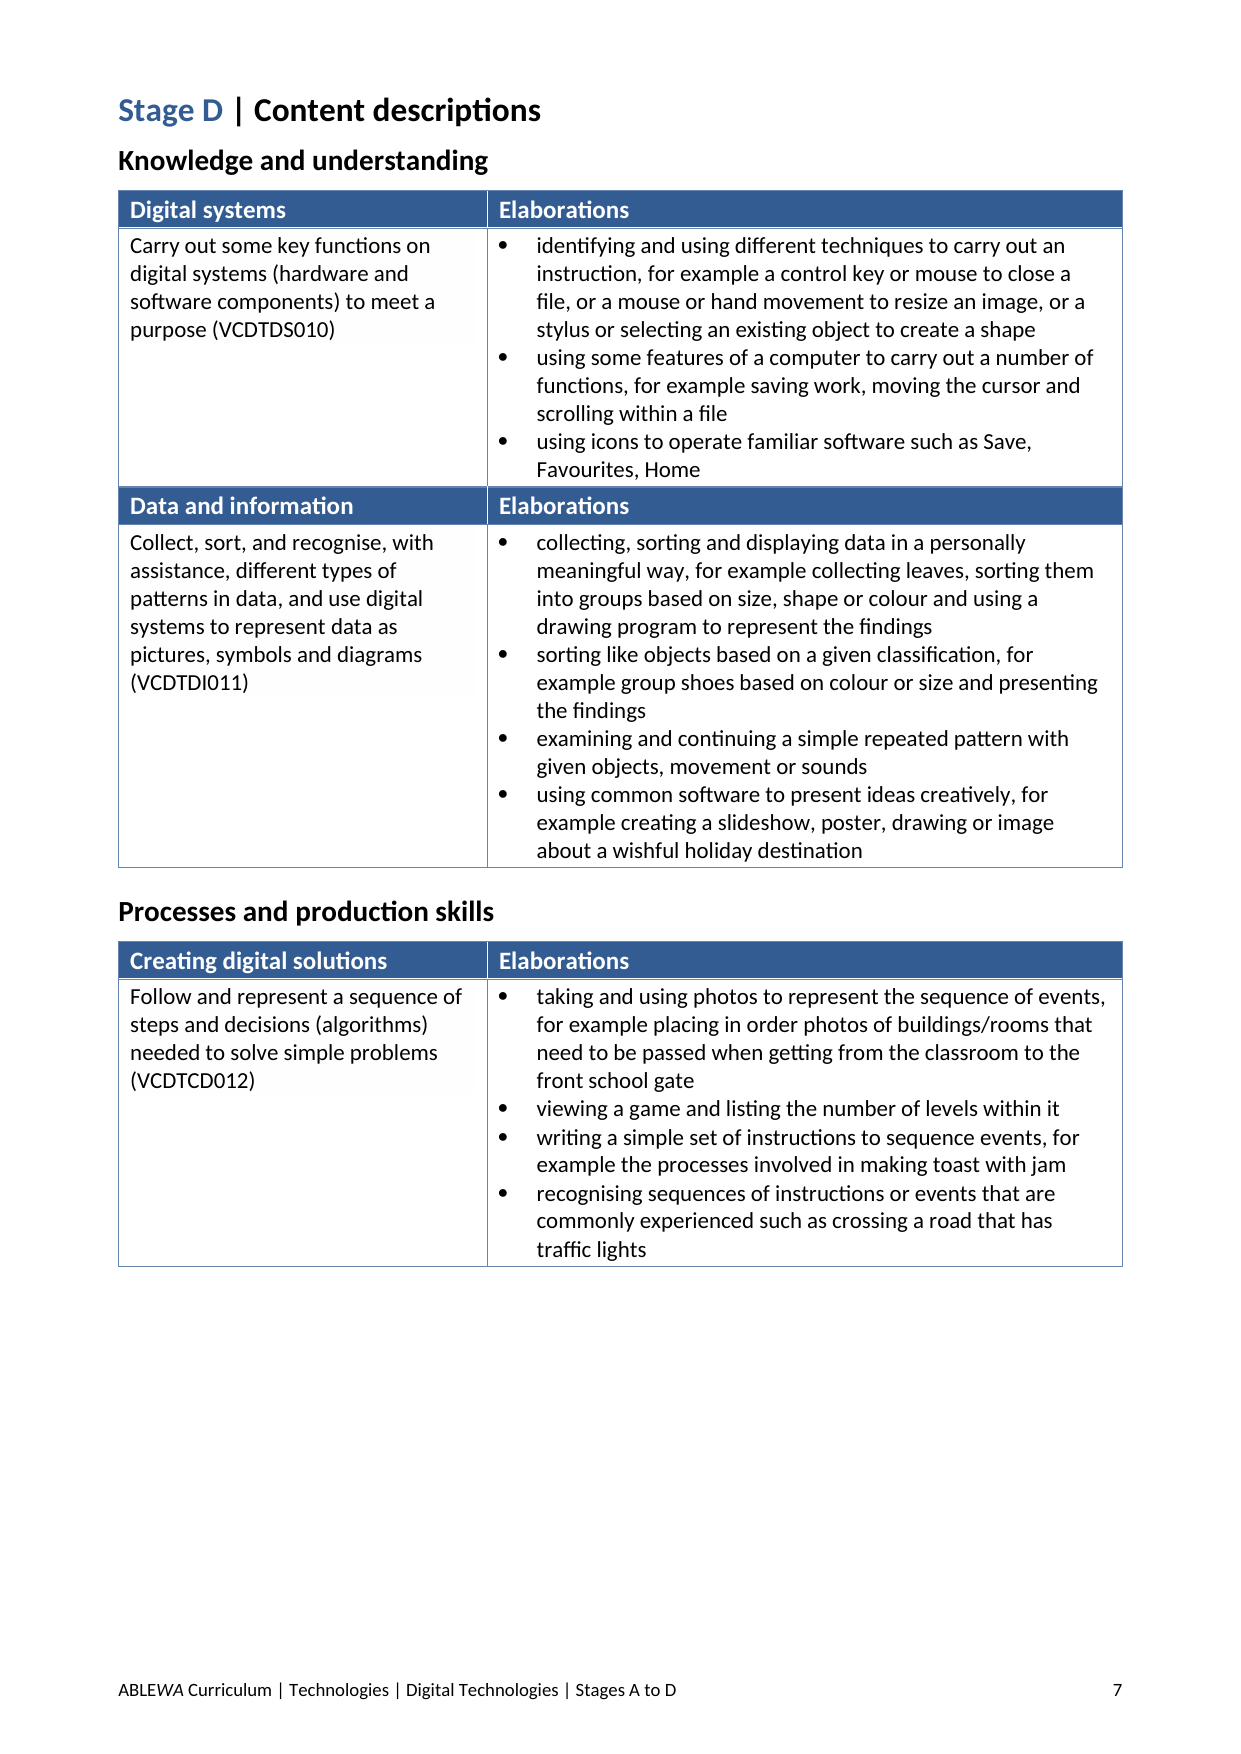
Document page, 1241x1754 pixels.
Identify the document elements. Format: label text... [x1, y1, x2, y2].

table_cell Follow and represent a sequence of steps and decisions (algorithms) needed to solve simple problems (VCDTCD012) [119, 980, 487, 1266]
table_header Elaborations [488, 191, 1122, 227]
table_cell Elaborations [488, 488, 1122, 524]
text Stage D | Content descriptions [118, 89, 1122, 129]
table_cell Carry out some key functions on digital systems (hardware and software components) to meet a purpose (VCDTDS010) [119, 229, 487, 486]
table_cell identifying and using different techniques to carry out an instruction, for example a control key or mouse to close a file, or a mouse or hand movement to resize an image, or a stylus or selecting an existing object to create a shape using some features of a computer to carry out a number of functions, for example saving work, moving the cursor and scrolling within a file using icons to operate familiar software such as Save, Favourites, Home [488, 229, 1122, 486]
table_cell Collect, sort, and recognise, with assistance, different types of patterns in data, and use digital systems to represent data as pictures, symbols and diagrams (VCDTDI011) [119, 525, 487, 867]
text Knowledge and understanding [118, 142, 1122, 177]
table_cell collecting, sorting and displaying data in a personally meaningful way, for example collecting leaves, sorting them into groups based on size, shape or colour and using a drawing program to represent the findings sorting like objects based on a given classification, for example group shoes based on colour or size and presenting the findings examining and continuing a simple repeated pattern with given objects, movement or sounds using common software to present ideas creatively, for example creating a slideshow, poster, drawing or image about a wishful holiday destination [488, 525, 1122, 867]
table_cell Data and information [119, 488, 487, 524]
text Processes and production skills [118, 893, 1122, 929]
table_header Creating digital solutions [119, 942, 487, 978]
table_cell taking and using photos to represent the sequence of events, for example placing in order photos of buildings/rooms that need to be passed when getting from the classroom to the front school gate viewing a game and listing the number of levels within it writing a simple set of instructions to sequence events, for example the processes involved in making toast with jam recognising sequences of instructions or events that are commonly experienced such as crossing a road that has traffic lights [488, 980, 1122, 1266]
table_header Elaborations [488, 942, 1122, 978]
table_header Digital systems [119, 191, 487, 227]
